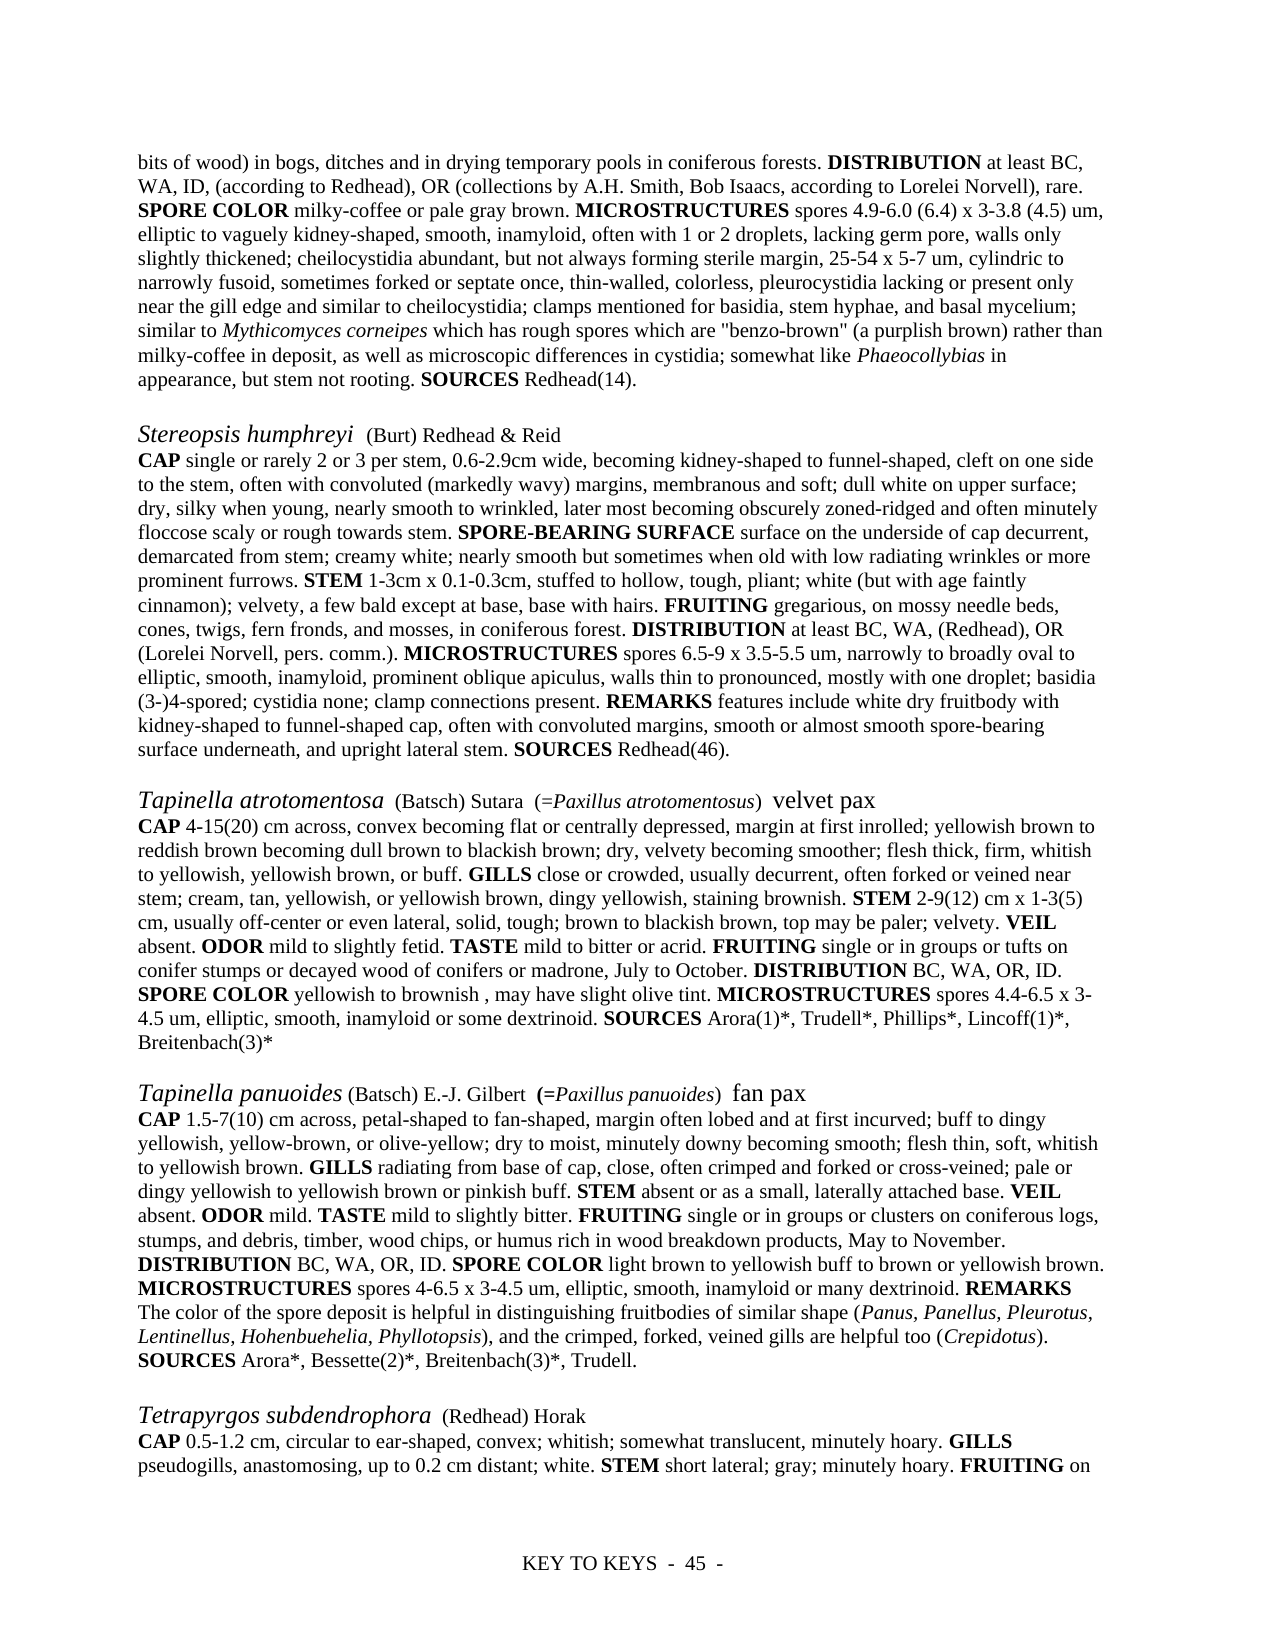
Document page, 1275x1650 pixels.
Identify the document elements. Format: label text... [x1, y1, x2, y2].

text Tapinella atrotomentosa (Batsch) Sutara (=Paxillus atrotomentosus) velvet pax [138, 785, 1107, 814]
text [138, 150, 1107, 391]
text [138, 1429, 1107, 1477]
text Tetrapyrgos subdendrophora (Redhead) Horak [138, 1401, 1107, 1429]
text CAP single or rarely 2 or 3 per stem, 0.6-2.9cm wide, becoming kidney-shaped to funnel-shaped, cleft on one side to the stem, often with convoluted (markedly wavy) margins, membranous and soft; dull white on upper surface; dry, silky when young, nearly smooth to wrinkled, later most becoming obscurely zoned-ridged and often minutely floccose scaly or rough towards stem. SPORE-BEARING SURFACE surface on the underside of cap decurrent, demarcated from stem; creamy white; nearly smooth but sometimes when old with low radiating wrinkles or more prominent furrows. STEM 1-3cm x 0.1-0.3cm, stuffed to hollow, tough, pliant; white (but with age faintly cinnamon); velvety, a few bald except at base, base with hairs. FRUITING gregarious, on mossy needle beds, cones, twigs, fern fronds, and mosses, in coniferous forest. DISTRIBUTION at least BC, WA, (Redhead), OR (Lorelei Norvell, pers. comm.). MICROSTRUCTURES spores 6.5-9 x 3.5-5.5 um, narrowly to broadly oval to elliptic, smooth, inamyloid, prominent oblique apiculus, walls thin to pronounced, mostly with one droplet; basidia (3-)4-spored; cystidia none; clamp connections present. REMARKS features include white dry fruitbody with kidney-shaped to funnel-shaped cap, often with convoluted margins, smooth or almost smooth spore-bearing surface underneath, and upright lateral stem. SOURCES Redhead(46). [138, 448, 1107, 761]
text CAP 1.5-7(10) cm across, petal-shaped to fan-shaped, margin often lobed and at first incurved; buff to dingy yellowish, yellow-brown, or olive-yellow; dry to moist, minutely downy becoming smooth; flesh thin, soft, whitish to yellowish brown. GILLS radiating from base of cap, close, often crimped and forked or cross-veined; pale or dingy yellowish to yellowish brown or pinkish buff. STEM absent or as a small, laterally attached base. VEIL absent. ODOR mild. TASTE mild to slightly bitter. FRUITING single or in groups or clusters on coniferous logs, stumps, and debris, timber, wood chips, or humus rich in wood breakdown products, May to November. DISTRIBUTION BC, WA, OR, ID. SPORE COLOR light brown to yellowish buff to brown or yellowish brown. MICROSTRUCTURES spores 4-6.5 x 3-4.5 um, elliptic, smooth, inamyloid or many dextrinoid. REMARKS The color of the spore deposit is helpful in distinguishing fruitbodies of similar shape (Panus, Panellus, Pleurotus, Lentinellus, Hohenbuehelia, Phyllotopsis), and the crimped, forked, veined gills are helpful too (Crepidotus). SOURCES Arora*, Bessette(2)*, Breitenbach(3)*, Trudell. [138, 1107, 1107, 1372]
text CAP 4-15(20) cm across, convex becoming flat or centrally depressed, margin at first inrolled; yellowish brown to reddish brown becoming dull brown to blackish brown; dry, velvety becoming smoother; flesh thick, firm, whitish to yellowish, yellowish brown, or buff. GILLS close or crowded, usually decurrent, often forked or veined near stem; cream, tan, yellowish, or yellowish brown, dingy yellowish, staining brownish. STEM 2-9(12) cm x 1-3(5) cm, usually off-center or even lateral, solid, tough; brown to blackish brown, top may be paler; velvety. VEIL absent. ODOR mild to slightly fetid. TASTE mild to bitter or acrid. FRUITING single or in groups or tufts on conifer stumps or decayed wood of conifers or madrone, July to October. DISTRIBUTION BC, WA, OR, ID. SPORE COLOR yellowish to brownish , may have slight olive tint. MICROSTRUCTURES spores 4.4-6.5 x 3-4.5 um, elliptic, smooth, inamyloid or some dextrinoid. SOURCES Arora(1)*, Trudell*, Phillips*, Lincoff(1)*, Breitenbach(3)* [138, 814, 1107, 1054]
text Stereopsis humphreyi (Burt) Redhead & Reid [138, 419, 1107, 448]
text Tapinella panuoides (Batsch) E.-J. Gilbert (=Paxillus panuoides) fan pax [138, 1078, 1107, 1107]
